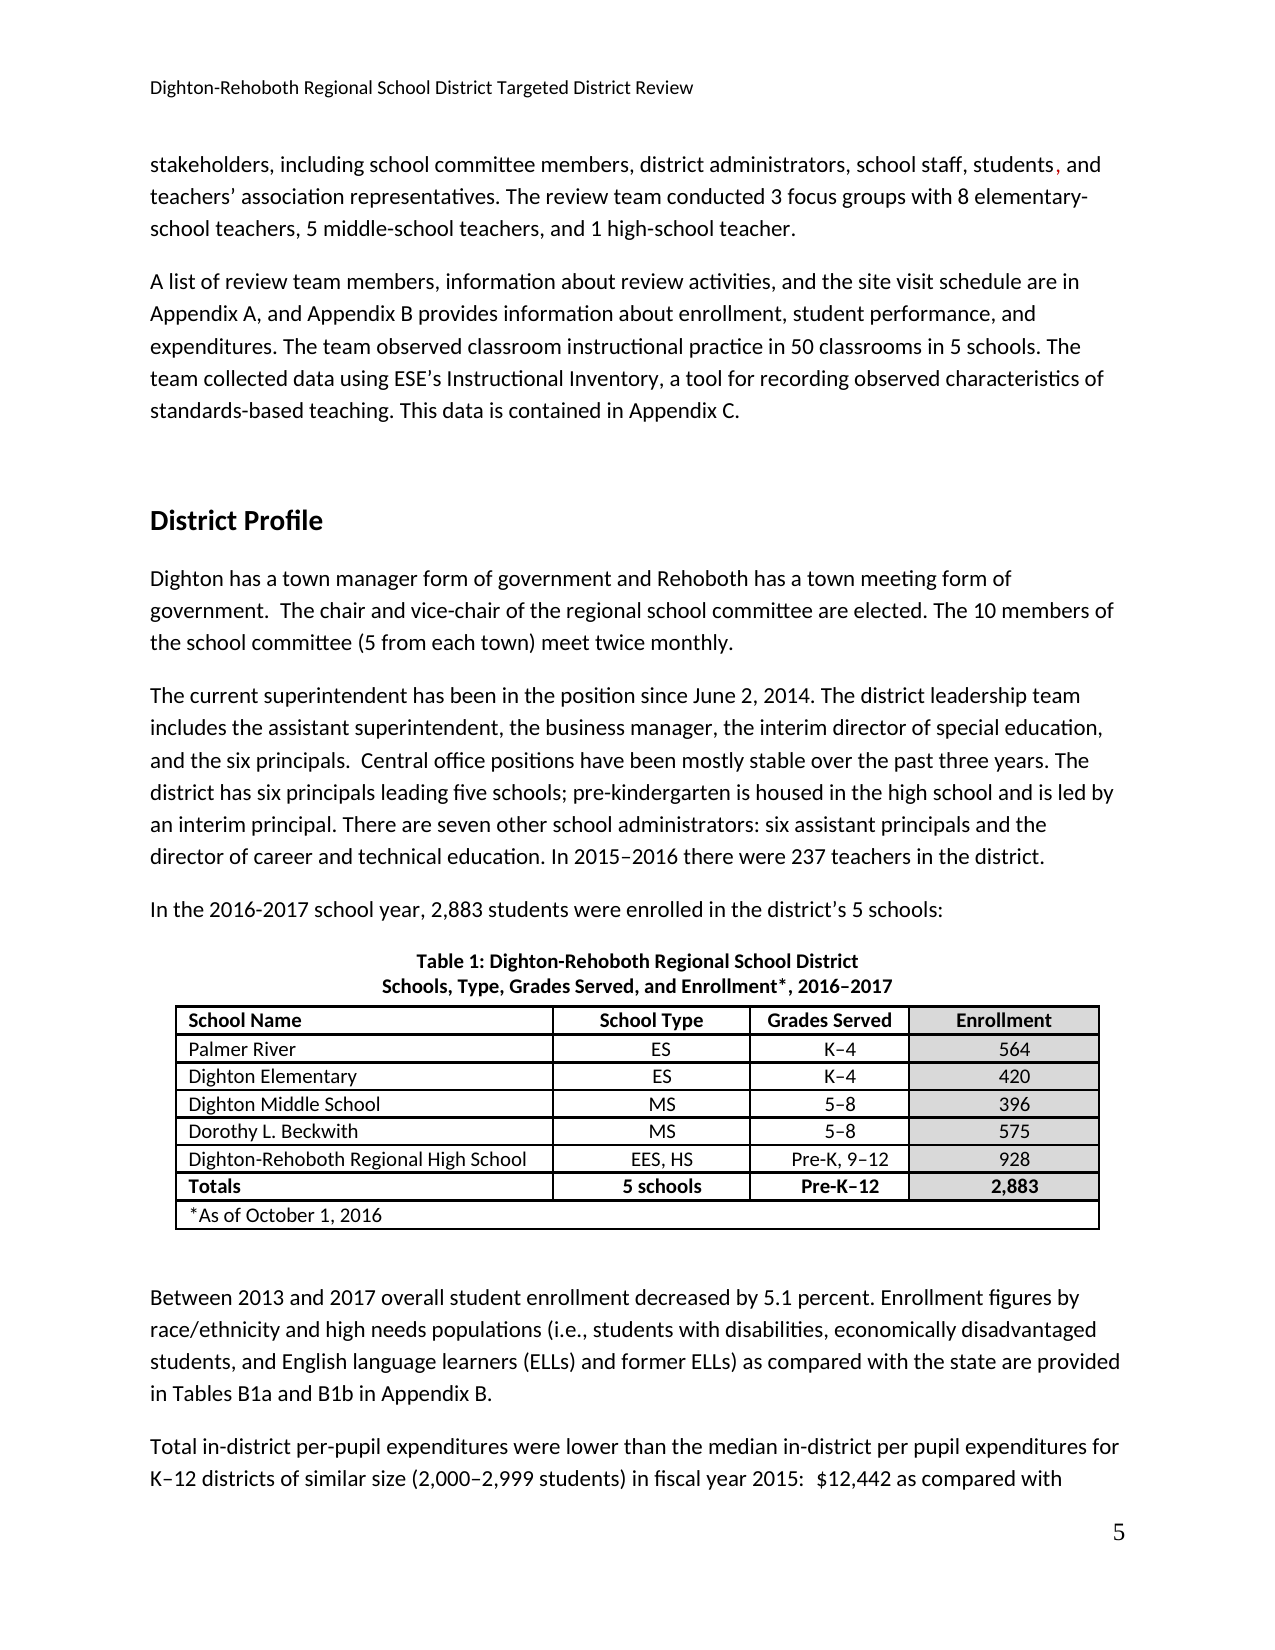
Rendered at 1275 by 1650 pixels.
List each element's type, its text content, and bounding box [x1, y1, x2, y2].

table_cell Pre-K, 9–12 [751, 1146, 908, 1171]
table_cell *As of October 1, 2016 [177, 1202, 1098, 1227]
table_cell Palmer River [177, 1036, 552, 1061]
table_cell ES [554, 1064, 749, 1089]
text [150, 1432, 1125, 1492]
table_cell 420 [910, 1064, 1098, 1089]
table_cell ES [554, 1036, 749, 1061]
table_cell Pre-K–12 [751, 1174, 908, 1199]
table_cell K–4 [751, 1036, 908, 1061]
text In the 2016-2017 school year, 2,883 students were enrolled in the district’s 5 schools: [150, 895, 1125, 923]
text Between 2013 and 2017 overall student enrollment decreased by 5.1 percent. Enrollment figures by race/ethnicity and high needs populations (i.e., students with disabilities, economically disadvantaged students, and English language learners (ELLs) and former ELLs) as compared with the state are provided in Tables B1a and B1b in Appendix B. [150, 1283, 1125, 1407]
text Dighton has a town manager form of government and Rehoboth has a town meeting form of government. The chair and vice-chair of the regional school committee are elected. The 10 members of the school committee (5 from each town) meet twice monthly. [150, 564, 1125, 656]
text A list of review team members, information about review activities, and the site visit schedule are in Appendix A, and Appendix B provides information about enrollment, student performance, and expenditures. The team observed classroom instructional practice in 50 classrooms in 5 schools. The team collected data using ESE’s Instructional Inventory, a tool for recording observed characteristics of standards-based teaching. This data is contained in Appendix C. [150, 267, 1125, 424]
table_cell MS [554, 1091, 749, 1116]
table_cell 928 [910, 1146, 1098, 1171]
table_cell K–4 [751, 1064, 908, 1089]
text Schools, Type, Grades Served, and Enrollment*, 2016–2017 [150, 974, 1125, 999]
table_cell Dighton Middle School [177, 1091, 552, 1116]
table_cell MS [554, 1119, 749, 1144]
table_cell Dighton-Rehoboth Regional High School [177, 1146, 552, 1171]
table_header School Name [177, 1008, 552, 1033]
table_cell 5–8 [751, 1119, 908, 1144]
table_cell Dorothy L. Beckwith [177, 1119, 552, 1144]
text Table 1: Dighton-Rehoboth Regional School District [150, 948, 1125, 974]
table_cell Totals [177, 1174, 552, 1199]
table_header Grades Served [751, 1008, 908, 1033]
table_cell 396 [910, 1091, 1098, 1116]
table_cell 5–8 [751, 1091, 908, 1116]
text District Profile [150, 502, 1125, 538]
table_cell Dighton Elementary [177, 1064, 552, 1089]
table_header Enrollment [910, 1008, 1098, 1033]
table_cell EES, HS [554, 1146, 749, 1171]
table_cell 564 [910, 1036, 1098, 1061]
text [150, 150, 1125, 242]
table_cell 575 [910, 1119, 1098, 1144]
table_cell 5 schools [554, 1174, 749, 1199]
table_cell 2,883 [910, 1174, 1098, 1199]
table_header School Type [554, 1008, 749, 1033]
text The current superintendent has been in the position since June 2, 2014. The district leadership team includes the assistant superintendent, the business manager, the interim director of special education, and the six principals. Central office positions have been mostly stable over the past three years. The district has six principals leading five schools; pre-kindergarten is housed in the high school and is led by an interim principal. There are seven other school administrators: six assistant principals and the director of career and technical education. In 2015–2016 there were 237 teachers in the district. [150, 681, 1125, 870]
